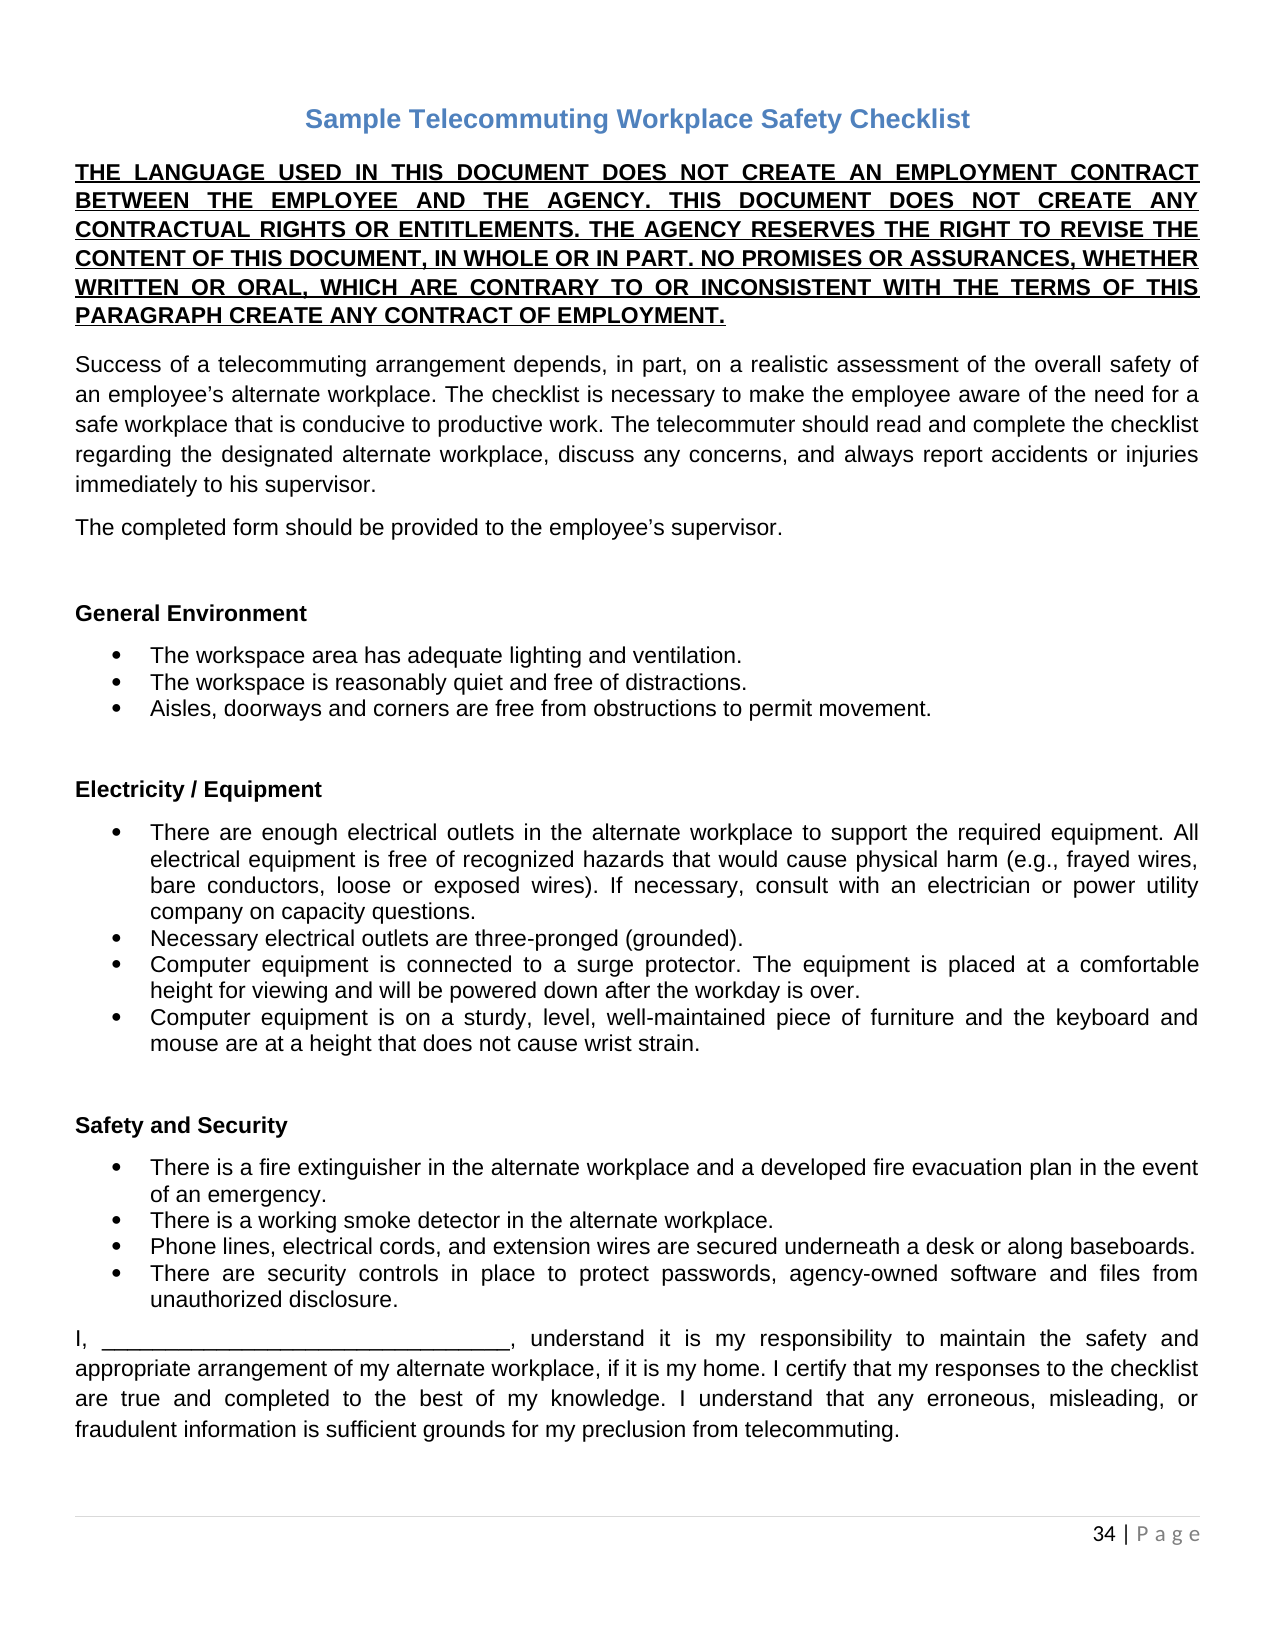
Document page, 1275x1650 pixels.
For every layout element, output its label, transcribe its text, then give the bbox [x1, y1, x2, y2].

text Success of a telecommuting arrangement depends, in part, on a realistic assessment of the overall safety of an employee’s alternate workplace. The checklist is necessary to make the employee aware of the need for a safe workplace that is conducive to productive work. The telecommuter should read and complete the checklist regarding the designated alternate workplace, discuss any concerns, and always report accidents or injuries immediately to his supervisor. [75, 351, 1200, 498]
list There is a fire extinguisher in the alternate workplace and a developed fire evacuation plan in the event of an emergency. [112, 1154, 1200, 1207]
text I, ________________________________, understand it is my responsibility to maintain the safety and appropriate arrangement of my alternate workplace, if it is my home. I certify that my responses to the checklist are true and completed to the best of my knowledge. I understand that any erroneous, misleading, or fraudulent information is sufficient grounds for my preclusion from telecommuting. [75, 1325, 1200, 1442]
text THE LANGUAGE USED IN THIS DOCUMENT DOES NOT CREATE AN EMPLOYMENT CONTRACT BETWEEN THE EMPLOYEE AND THE AGENCY. THIS DOCUMENT DOES NOT CREATE ANY CONTRACTUAL RIGHTS OR ENTITLEMENTS. THE AGENCY RESERVES THE RIGHT TO REVISE THE CONTENT OF THIS DOCUMENT, IN WHOLE OR IN PART. NO PROMISES OR ASSURANCES, WHETHER WRITTEN OR ORAL, WHICH ARE CONTRARY TO OR INCONSISTENT WITH THE TERMS OF THIS PARAGRAPH CREATE ANY CONTRACT OF EMPLOYMENT. [75, 183, 1200, 239]
list Computer equipment is connected to a surge protector. The equipment is placed at a comfortable height for viewing and will be powered down after the workday is over. [112, 951, 1200, 1004]
text THE LANGUAGE USED IN THIS DOCUMENT DOES NOT CREATE AN EMPLOYMENT CONTRACT BETWEEN THE EMPLOYEE AND THE AGENCY. THIS DOCUMENT DOES NOT CREATE ANY CONTRACTUAL RIGHTS OR ENTITLEMENTS. THE AGENCY RESERVES THE RIGHT TO REVISE THE CONTENT OF THIS DOCUMENT, IN WHOLE OR IN PART. NO PROMISES OR ASSURANCES, WHETHER WRITTEN OR ORAL, WHICH ARE CONTRARY TO OR INCONSISTENT WITH THE TERMS OF THIS PARAGRAPH CREATE ANY CONTRACT OF EMPLOYMENT. [75, 298, 1200, 330]
list There are security controls in place to protect passwords, agency-owned software and files from unauthorized disclosure. [112, 1260, 1200, 1312]
list The workspace area has adequate lighting and ventilation. [112, 642, 1200, 668]
text Safety and Security [75, 1112, 1200, 1138]
list The workspace is reasonably quiet and free of distractions. [112, 668, 1200, 695]
list Computer equipment is on a sturdy, level, well-maintained piece of furniture and the keyboard and mouse are at a height that does not cause wrist strain. [112, 1004, 1200, 1056]
list Aisles, doorways and corners are free from obstructions to permit movement. [112, 695, 1200, 721]
subtitle Sample Telecommuting Workplace Safety Checklist [75, 103, 1200, 134]
text General Environment [75, 599, 1200, 626]
list There are enough electrical outlets in the alternate workplace to support the required equipment. All electrical equipment is free of recognized hazards that would cause physical harm (e.g., frayed wires, bare conductors, loose or exposed wires). If necessary, consult with an electrician or power utility company on capacity questions. [112, 819, 1200, 924]
text THE LANGUAGE USED IN THIS DOCUMENT DOES NOT CREATE AN EMPLOYMENT CONTRACT BETWEEN THE EMPLOYEE AND THE AGENCY. THIS DOCUMENT DOES NOT CREATE ANY CONTRACTUAL RIGHTS OR ENTITLEMENTS. THE AGENCY RESERVES THE RIGHT TO REVISE THE CONTENT OF THIS DOCUMENT, IN WHOLE OR IN PART. NO PROMISES OR ASSURANCES, WHETHER WRITTEN OR ORAL, WHICH ARE CONTRARY TO OR INCONSISTENT WITH THE TERMS OF THIS PARAGRAPH CREATE ANY CONTRACT OF EMPLOYMENT. [75, 157, 1200, 181]
text The completed form should be provided to the employee’s supervisor. [75, 514, 1200, 540]
text Electricity / Equipment [75, 776, 1200, 803]
text THE LANGUAGE USED IN THIS DOCUMENT DOES NOT CREATE AN EMPLOYMENT CONTRACT BETWEEN THE EMPLOYEE AND THE AGENCY. THIS DOCUMENT DOES NOT CREATE ANY CONTRACTUAL RIGHTS OR ENTITLEMENTS. THE AGENCY RESERVES THE RIGHT TO REVISE THE CONTENT OF THIS DOCUMENT, IN WHOLE OR IN PART. NO PROMISES OR ASSURANCES, WHETHER WRITTEN OR ORAL, WHICH ARE CONTRARY TO OR INCONSISTENT WITH THE TERMS OF THIS PARAGRAPH CREATE ANY CONTRACT OF EMPLOYMENT. [75, 240, 1200, 296]
list Necessary electrical outlets are three-pronged (grounded). [112, 924, 1200, 951]
list Phone lines, electrical cords, and extension wires are secured underneath a desk or along baseboards. [112, 1233, 1200, 1260]
list There is a working smoke detector in the alternate workplace. [112, 1207, 1200, 1233]
